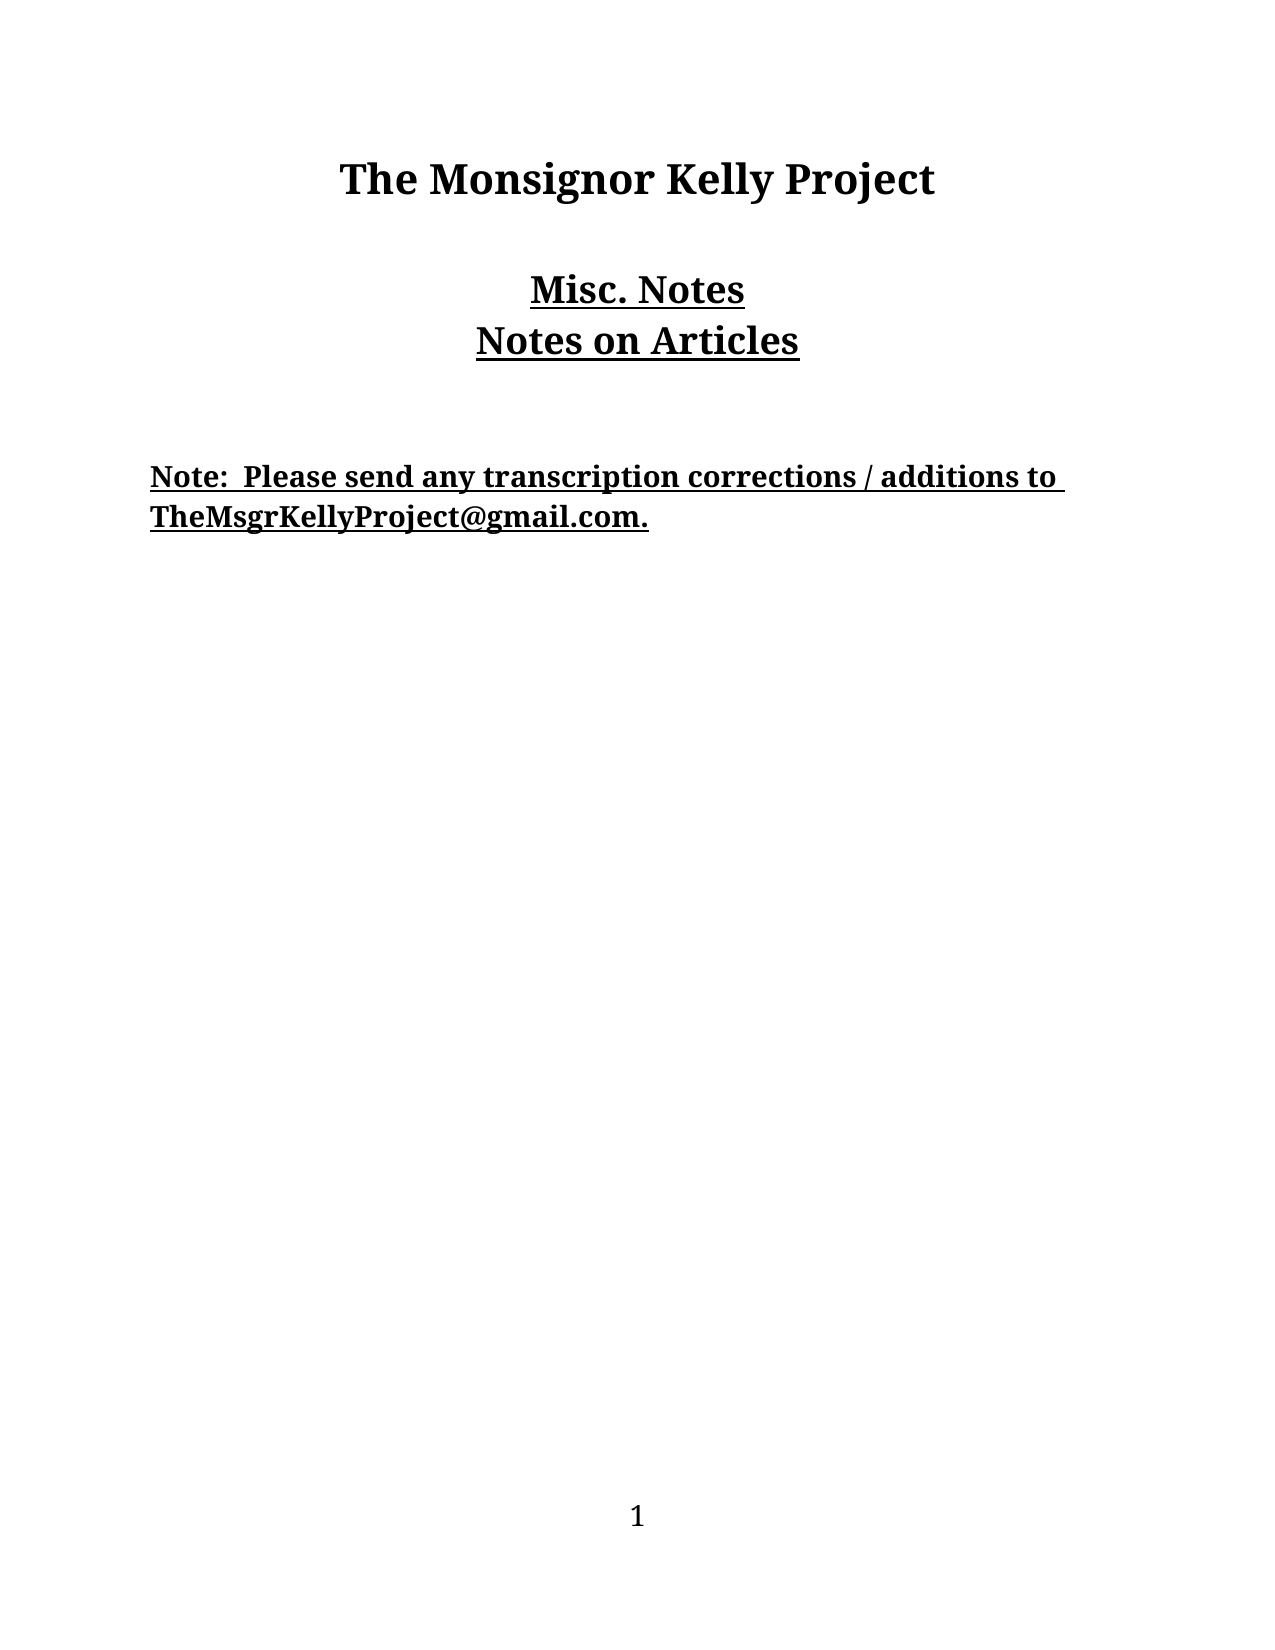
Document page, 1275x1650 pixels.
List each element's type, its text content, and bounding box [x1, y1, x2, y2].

text Notes on Articles [150, 314, 1125, 366]
text The Monsignor Kelly Project [150, 150, 1125, 207]
subtitle Note: Please send any transcription corrections / additions to TheMsgrKellyProject@gmail.com. [150, 456, 1125, 536]
text Misc. Notes [150, 263, 1125, 314]
